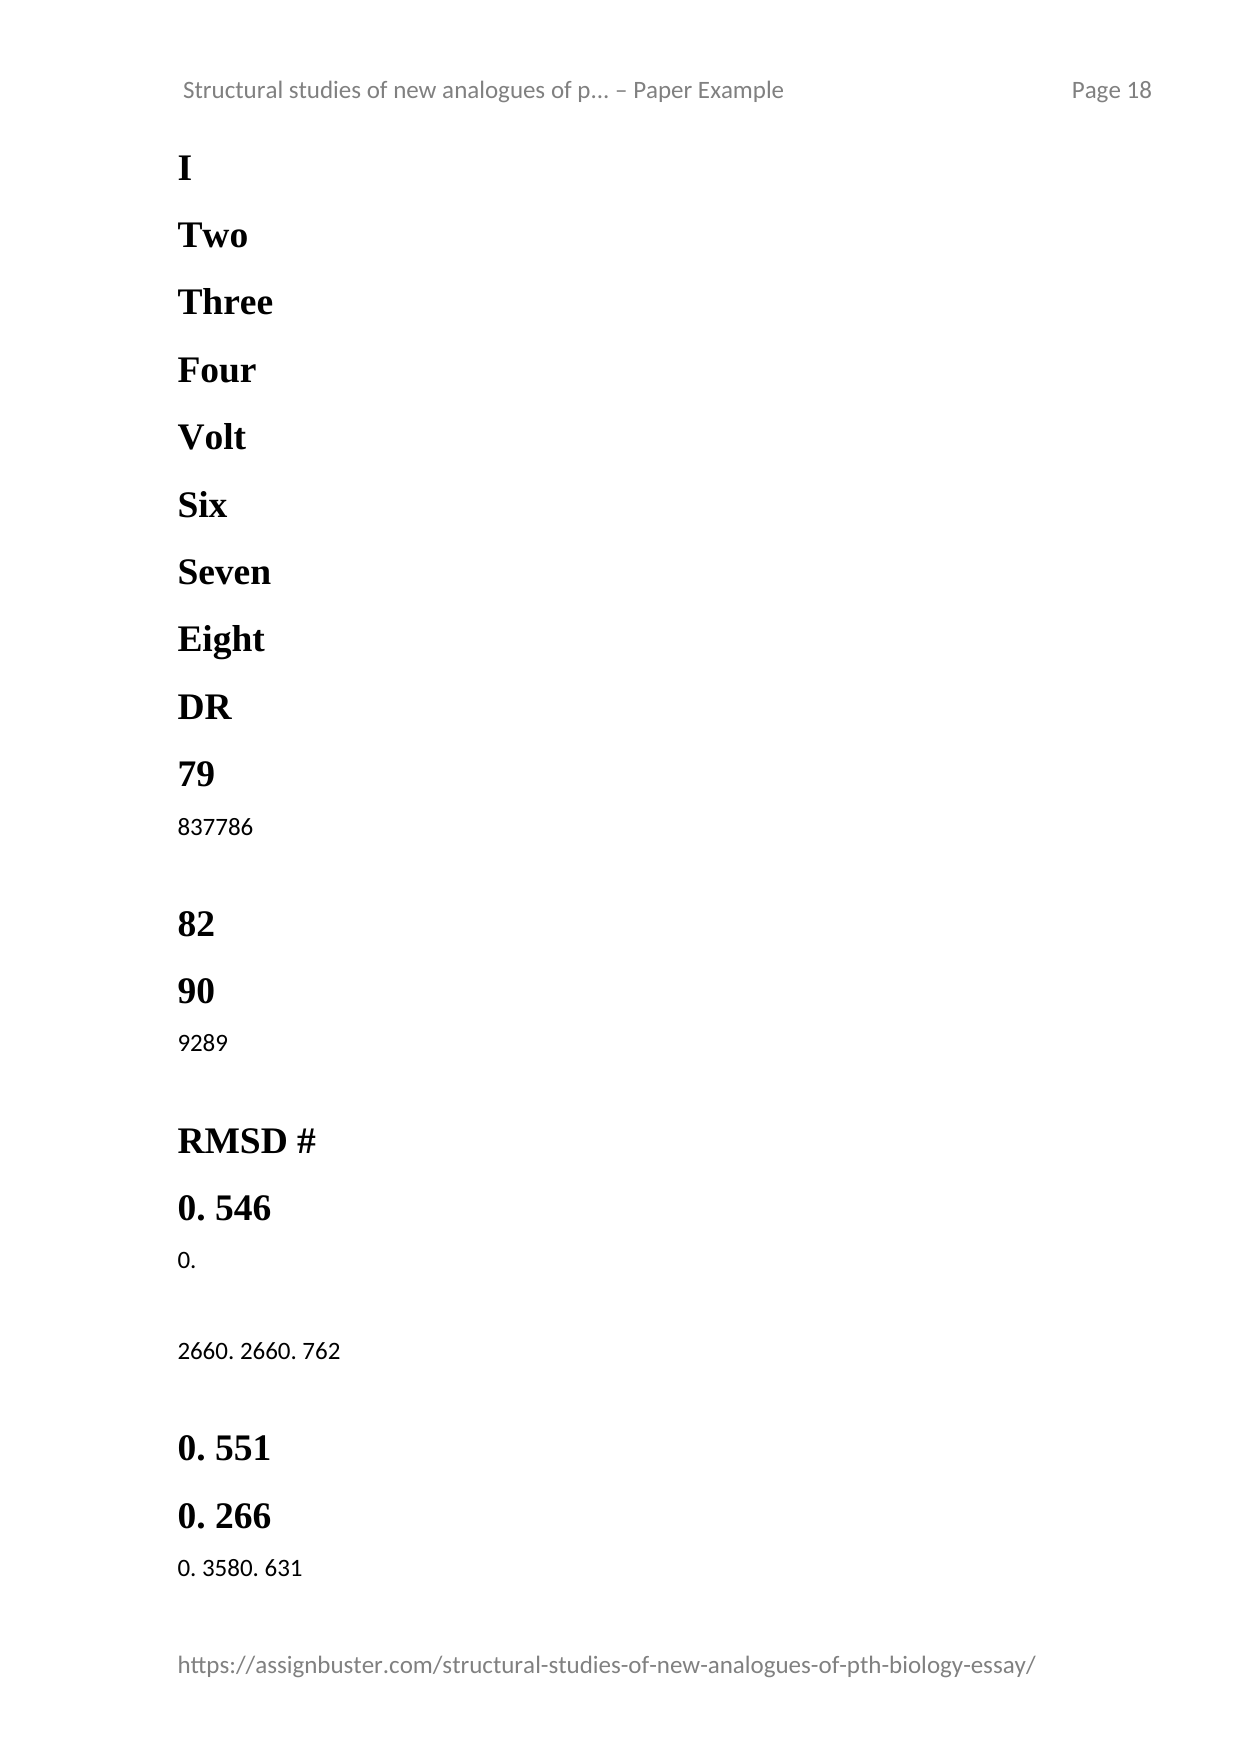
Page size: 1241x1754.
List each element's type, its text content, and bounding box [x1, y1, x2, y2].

subtitle Two [177, 212, 1152, 256]
subtitle DR [177, 684, 1152, 727]
text 0. 3580. 631 [177, 1552, 1152, 1583]
subtitle 79 [177, 752, 1152, 795]
subtitle Volt [177, 414, 1152, 458]
subtitle Four [177, 347, 1152, 390]
subtitle RMSD # [177, 1118, 1152, 1161]
subtitle 82 [177, 901, 1152, 944]
subtitle Six [177, 482, 1152, 525]
text 2660. 2660. 762 [177, 1335, 1152, 1366]
subtitle 0. 266 [177, 1493, 1152, 1536]
subtitle I [177, 145, 1152, 188]
subtitle Three [177, 280, 1152, 323]
subtitle 0. 546 [177, 1186, 1152, 1229]
text 0. [177, 1244, 1152, 1275]
text 837786 [177, 811, 1152, 841]
subtitle 90 [177, 968, 1152, 1012]
subtitle Seven [177, 549, 1152, 592]
subtitle Eight [177, 617, 1152, 660]
subtitle 0. 551 [177, 1426, 1152, 1469]
text 9289 [177, 1028, 1152, 1058]
